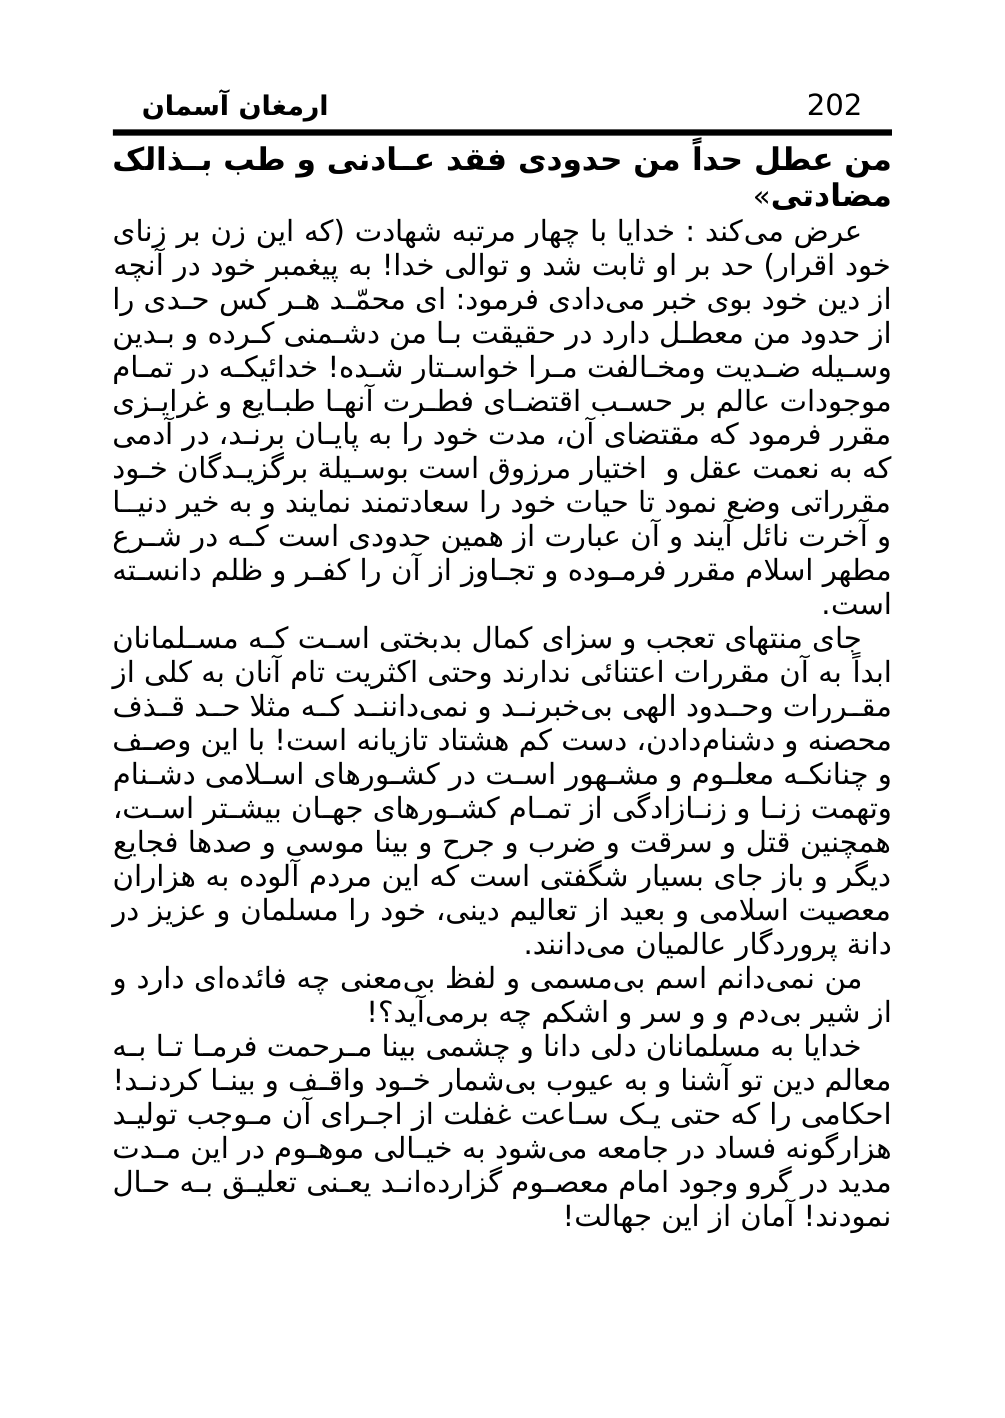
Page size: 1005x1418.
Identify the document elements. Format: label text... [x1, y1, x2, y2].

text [112, 141, 892, 214]
text جای منتهای تعجب و سزای کمال بدبختی است که مسلمانان ابداً به آن مقررات اعتنائی ندارند وحتی اکثریت تام آنان به کلی از مقررات وحدود الهی بی‌خبرند و نمی‌دانند که مثلا حد قذف محصنه و دشنام‌دادن، دست کم هشتاد تازیانه است! با این وصف و چنانکه معلوم و مشهور است در کشورهای اسلامی دشنام وتهمت زنا و زنازادگی از تمام کشورهای جهان بیشتر است، همچنین قتل و سرقت و ضرب و جرح و بینا موسی و صدها فجایع دیگر و باز جای بسیار شگفتی است که این مردم آلوده به هزاران معصیت اسلامی و بعید از تعالیم دینی، خود را مسلمان و عزیز در دانة پروردگار عالمیان می‌دانند. [112, 622, 892, 961]
text خدایا به مسلمانان دلی دانا و چشمی بینا مرحمت فرما تا به معالم دین تو آشنا و به عیوب بی‌شمار خود واقف و بینا کردند! احکامی را که حتی یک ساعت غفلت از اجرای آن موجب تولید هزارگونه فساد در جامعه می‌شود به خیالی موهوم در این مدت مدید در گرو وجود امام معصوم گزارده‌اند یعنی تعلیق به حال نمودند! آمان از این جهالت! [112, 1029, 892, 1233]
text من نمی‌دانم اسم بی‌مسمی و لفظ بی‌معنی چه فائده‌ای دارد و از شیر بی‌دم و و سر و اشکم چه برمی‌آید؟! [112, 961, 892, 1029]
text عرض می‌کند : خدایا با چهار مرتبه شهادت (که این زن بر زنای خود اقرار) حد بر او ثابت شد و توالی خدا! به پیغمبر خود در آنچه از دین خود بوی خبر می‌دادی فرمود: ای محمّد هر کس حدی را از حدود من معطل دارد در حقیقت با من دشمنی کرده و بدین وسیله ضدیت ومخالفت مرا خواستار شده! خدائیکه در تمام موجودات عالم بر حسب اقتضای فطرت آنها طبایع و غرایزی مقرر فرمود که مقتضای آن، مدت خود را به پایان برند، در آدمی که به نعمت عقل و اختیار مرزوق است بوسیلة برگزیدگان خود مقرراتی وضع نمود تا حیات خود را سعادتمند نمایند و به خیر دنیا و آخرت نائل آیند و آن عبارت از همین حدودی است که در شرع مطهر اسلام مقرر فرموده و تجاوز از آن را کفر و ظلم دانسته است. [112, 214, 892, 622]
